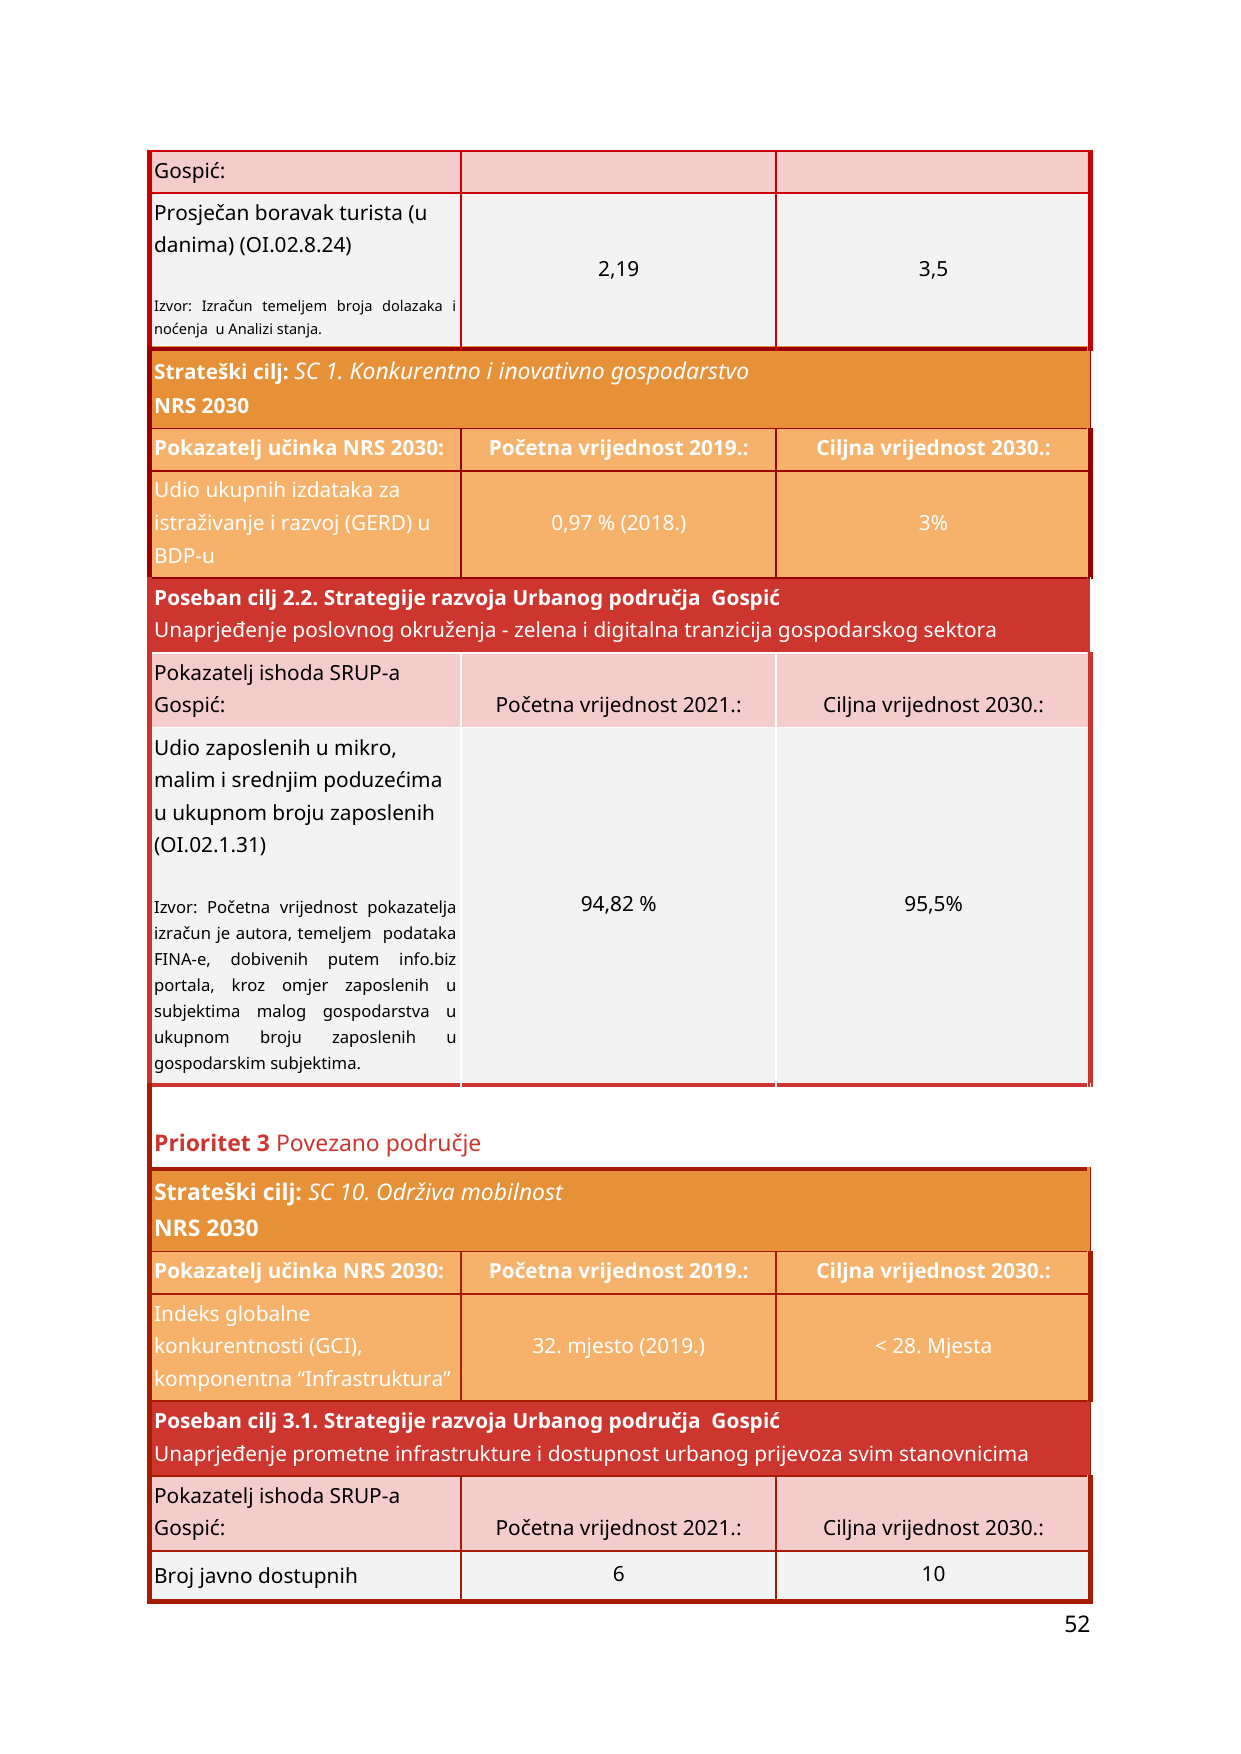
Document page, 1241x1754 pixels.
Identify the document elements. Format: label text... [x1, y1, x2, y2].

table_cell Strateški cilj: SC 1. Konkurentno i inovativno gospodarstvo NRS 2030 [152, 346, 1090, 428]
table_cell Pokazatelj ishoda SRUP-a Gospić: [152, 1477, 460, 1550]
table_cell Ciljna vrijednost 2030.: [777, 1475, 1088, 1550]
table_cell 6 [462, 1552, 775, 1599]
table_cell 32. mjesto (2019.) [462, 1295, 775, 1400]
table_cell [462, 152, 775, 192]
table_cell 0,97 % (2018.) [462, 472, 775, 577]
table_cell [777, 152, 1088, 192]
table_cell Strateški cilj: SC 10. Održiva mobilnost NRS 2030 [152, 1167, 1090, 1251]
table_cell 2,19 [462, 194, 775, 346]
table_cell Ciljna vrijednost 2030.: [777, 428, 1088, 470]
table_cell 94,82 % [462, 728, 775, 1083]
table_cell 3,5 [777, 194, 1088, 346]
table_cell Indeks globalne konkurentnosti (GCI), komponentna “Infrastruktura” [152, 1295, 460, 1400]
table_cell Početna vrijednost 2021.: [462, 1477, 775, 1550]
table_cell Ciljna vrijednost 2030.: [777, 1251, 1088, 1293]
table_cell 10 [777, 1552, 1088, 1599]
table_cell 95,5% [777, 728, 1088, 1083]
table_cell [152, 1552, 460, 1599]
table_cell Prosječan boravak turista (u danima) (OI.02.8.24) Izvor: Izračun temeljem broja dolazaka i noćenja u Analizi stanja. [152, 194, 460, 346]
table_cell Pokazatelj učinka NRS 2030: [152, 429, 460, 470]
table_cell Početna vrijednost 2019.: [462, 1252, 775, 1293]
table_cell Početna vrijednost 2019.: [462, 429, 775, 470]
table_cell Ciljna vrijednost 2030.: [777, 652, 1088, 727]
table_cell Početna vrijednost 2021.: [462, 654, 775, 727]
table_cell 3% [777, 472, 1088, 577]
table_cell Pokazatelj ishoda SRUP-a Gospić: [152, 654, 460, 727]
table_cell Prioritet 3 Povezano područje [152, 1083, 1090, 1167]
table_cell Poseban cilj 2.2. Strategije razvoja Urbanog područja Gospić Unaprjeđenje poslovnog okruženja - zelena i digitalna tranzicija gospodarskog sektora [152, 577, 1090, 652]
table_cell Udio ukupnih izdataka za istraživanje i razvoj (GERD) u BDP-u [152, 472, 460, 577]
table_cell Pokazatelj učinka NRS 2030: [152, 1252, 460, 1293]
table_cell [152, 152, 460, 192]
table_cell < 28. Mjesta [777, 1295, 1088, 1400]
table_cell Poseban cilj 3.1. Strategije razvoja Urbanog područja Gospić Unaprjeđenje prometne infrastrukture i dostupnost urbanog prijevoza svim stanovnicima [152, 1400, 1090, 1475]
table_cell Udio zaposlenih u mikro, malim i srednjim poduzećima u ukupnom broju zaposlenih (OI.02.1.31) Izvor: Početna vrijednost pokazatelja izračun je autora, temeljem podataka FINA-e, dobivenih putem info.biz portala, kroz omjer zaposlenih u subjektima malog gospodarstva u ukupnom broju zaposlenih u gospodarskim subjektima. [152, 728, 460, 1083]
